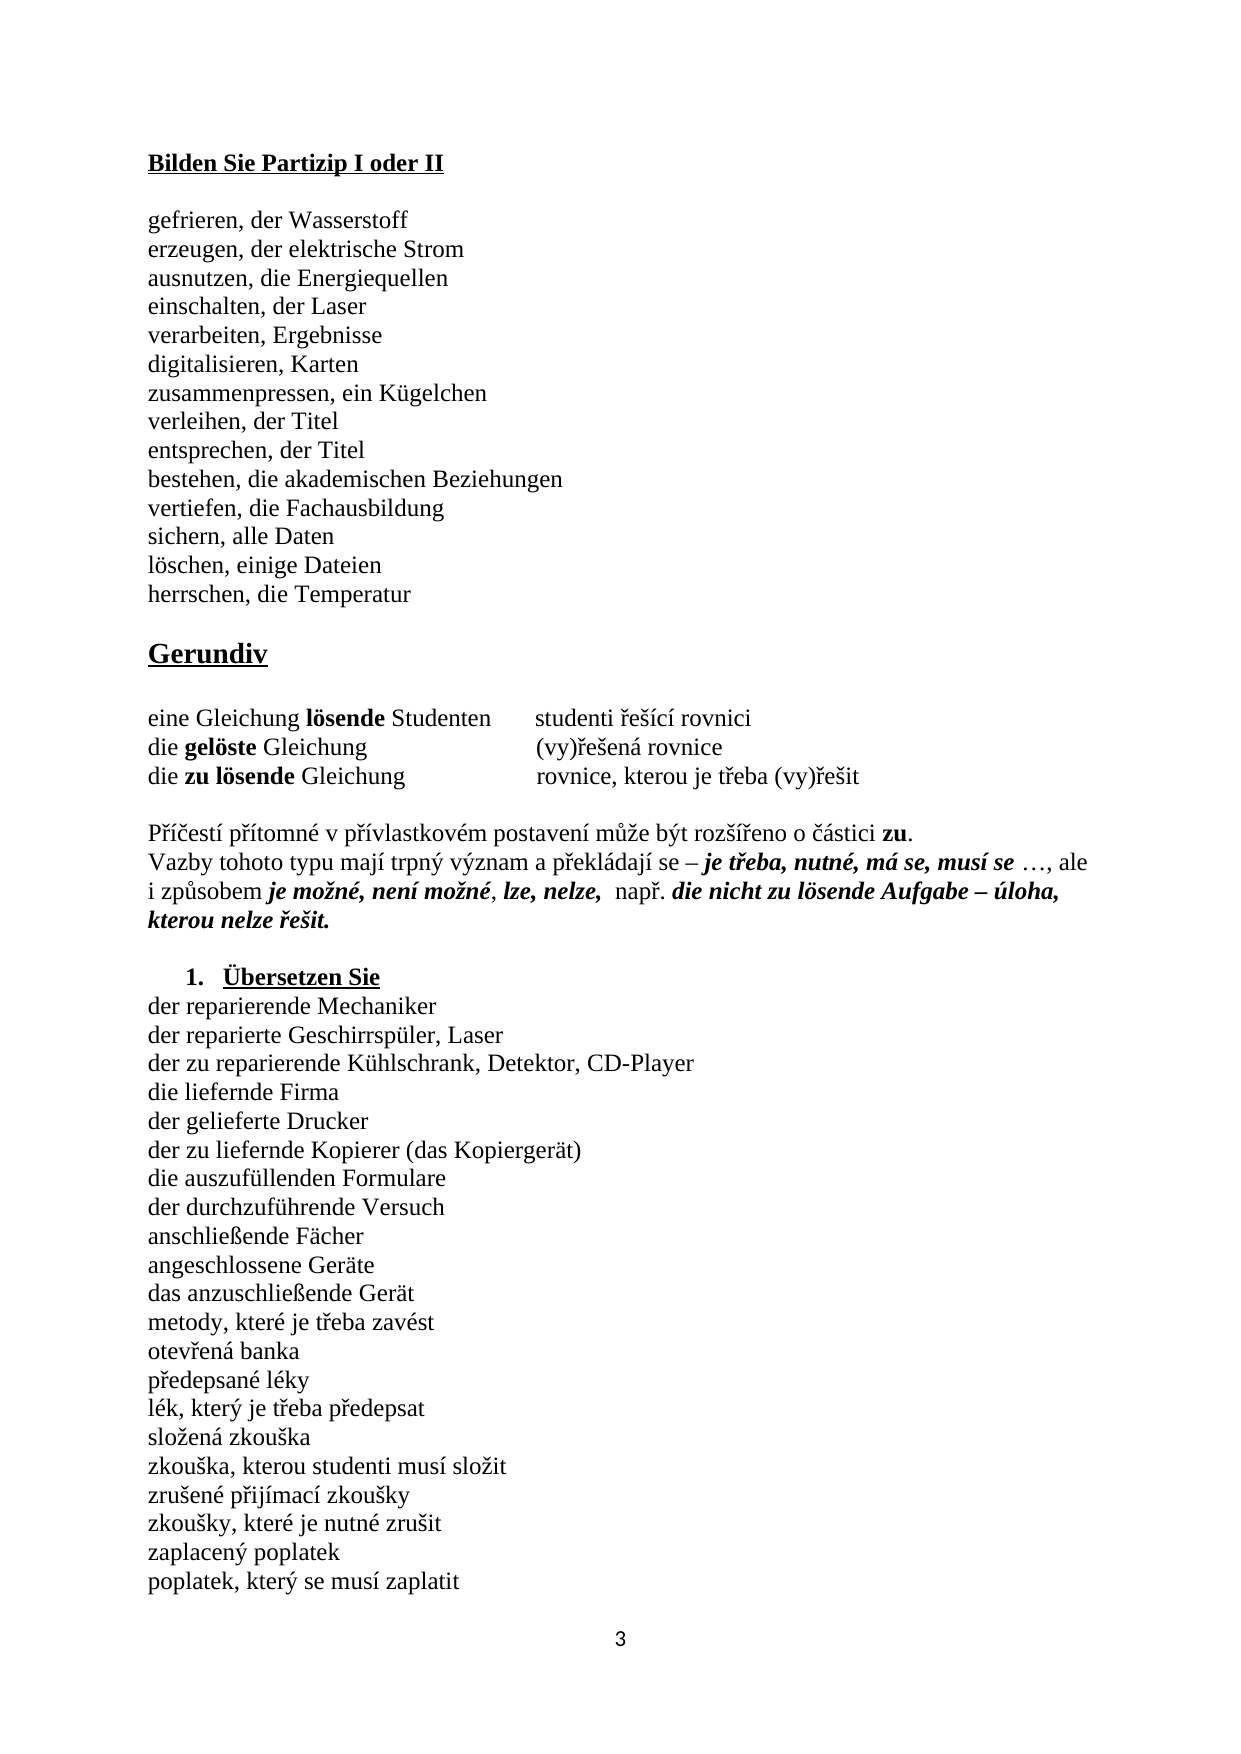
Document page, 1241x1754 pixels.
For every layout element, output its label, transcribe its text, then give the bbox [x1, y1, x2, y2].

text anschließende Fächer [148, 1221, 1093, 1250]
text metody, které je třeba zavést [148, 1307, 1093, 1336]
text erzeugen, der elektrische Strom [148, 234, 1093, 263]
text der reparierte Geschirrspüler, Laser [148, 1020, 1093, 1048]
text der durchzuführende Versuch [148, 1192, 1093, 1221]
text otevřená banka [148, 1336, 1093, 1365]
text Gerundiv [148, 636, 1093, 670]
list Übersetzen Sie [185, 962, 1093, 991]
text der zu reparierende Kühlschrank, Detektor, CD-Player [148, 1048, 1093, 1077]
text gefrieren, der Wasserstoff [148, 205, 1093, 234]
text die gelöste Gleichung (vy)řešená rovnice [148, 732, 1093, 761]
text angeschlossene Geräte [148, 1250, 1093, 1278]
text einschalten, der Laser [148, 291, 1093, 320]
text vertiefen, die Fachausbildung [148, 493, 1093, 521]
text die auszufüllenden Formulare [148, 1163, 1093, 1192]
text poplatek, který se musí zaplatit [148, 1566, 1093, 1595]
text složená zkouška [148, 1422, 1093, 1451]
text zkoušky, které je nutné zrušit [148, 1508, 1093, 1537]
text löschen, einige Dateien [148, 550, 1093, 579]
text der gelieferte Drucker [148, 1106, 1093, 1135]
text Vazby tohoto typu mají trpný význam a překládají se – je třeba, nutné, má se, musí se …, ale i způsobem je možné, není možné, lze, nelze, např. die nicht zu lösende Aufgabe – úloha, kterou nelze řešit. [148, 847, 1093, 933]
text zusammenpressen, ein Kügelchen [148, 378, 1093, 406]
text der zu liefernde Kopierer (das Kopiergerät) [148, 1135, 1093, 1163]
text verleihen, der Titel [148, 406, 1093, 435]
text das anzuschließende Gerät [148, 1278, 1093, 1307]
text der reparierende Mechaniker [148, 991, 1093, 1020]
text verarbeiten, Ergebnisse [148, 320, 1093, 349]
text bestehen, die akademischen Beziehungen [148, 464, 1093, 493]
text ausnutzen, die Energiequellen [148, 263, 1093, 291]
text zaplacený poplatek [148, 1537, 1093, 1566]
text zkouška, kterou studenti musí složit [148, 1451, 1093, 1480]
text předepsané léky [148, 1365, 1093, 1393]
text herrschen, die Temperatur [148, 579, 1093, 608]
text zrušené přijímací zkoušky [148, 1480, 1093, 1508]
text lék, který je třeba předepsat [148, 1393, 1093, 1422]
text Příčestí přítomné v přívlastkovém postavení může být rozšířeno o částici zu. [148, 818, 1093, 847]
text digitalisieren, Karten [148, 349, 1093, 378]
text Bilden Sie Partizip I oder II [148, 148, 1093, 176]
text sichern, alle Daten [148, 521, 1093, 550]
text die liefernde Firma [148, 1077, 1093, 1106]
text entsprechen, der Titel [148, 435, 1093, 464]
text die zu lösende Gleichung rovnice, kterou je třeba (vy)řešit [148, 761, 1093, 790]
text eine Gleichung lösende Studenten studenti řešící rovnici [148, 703, 1093, 732]
